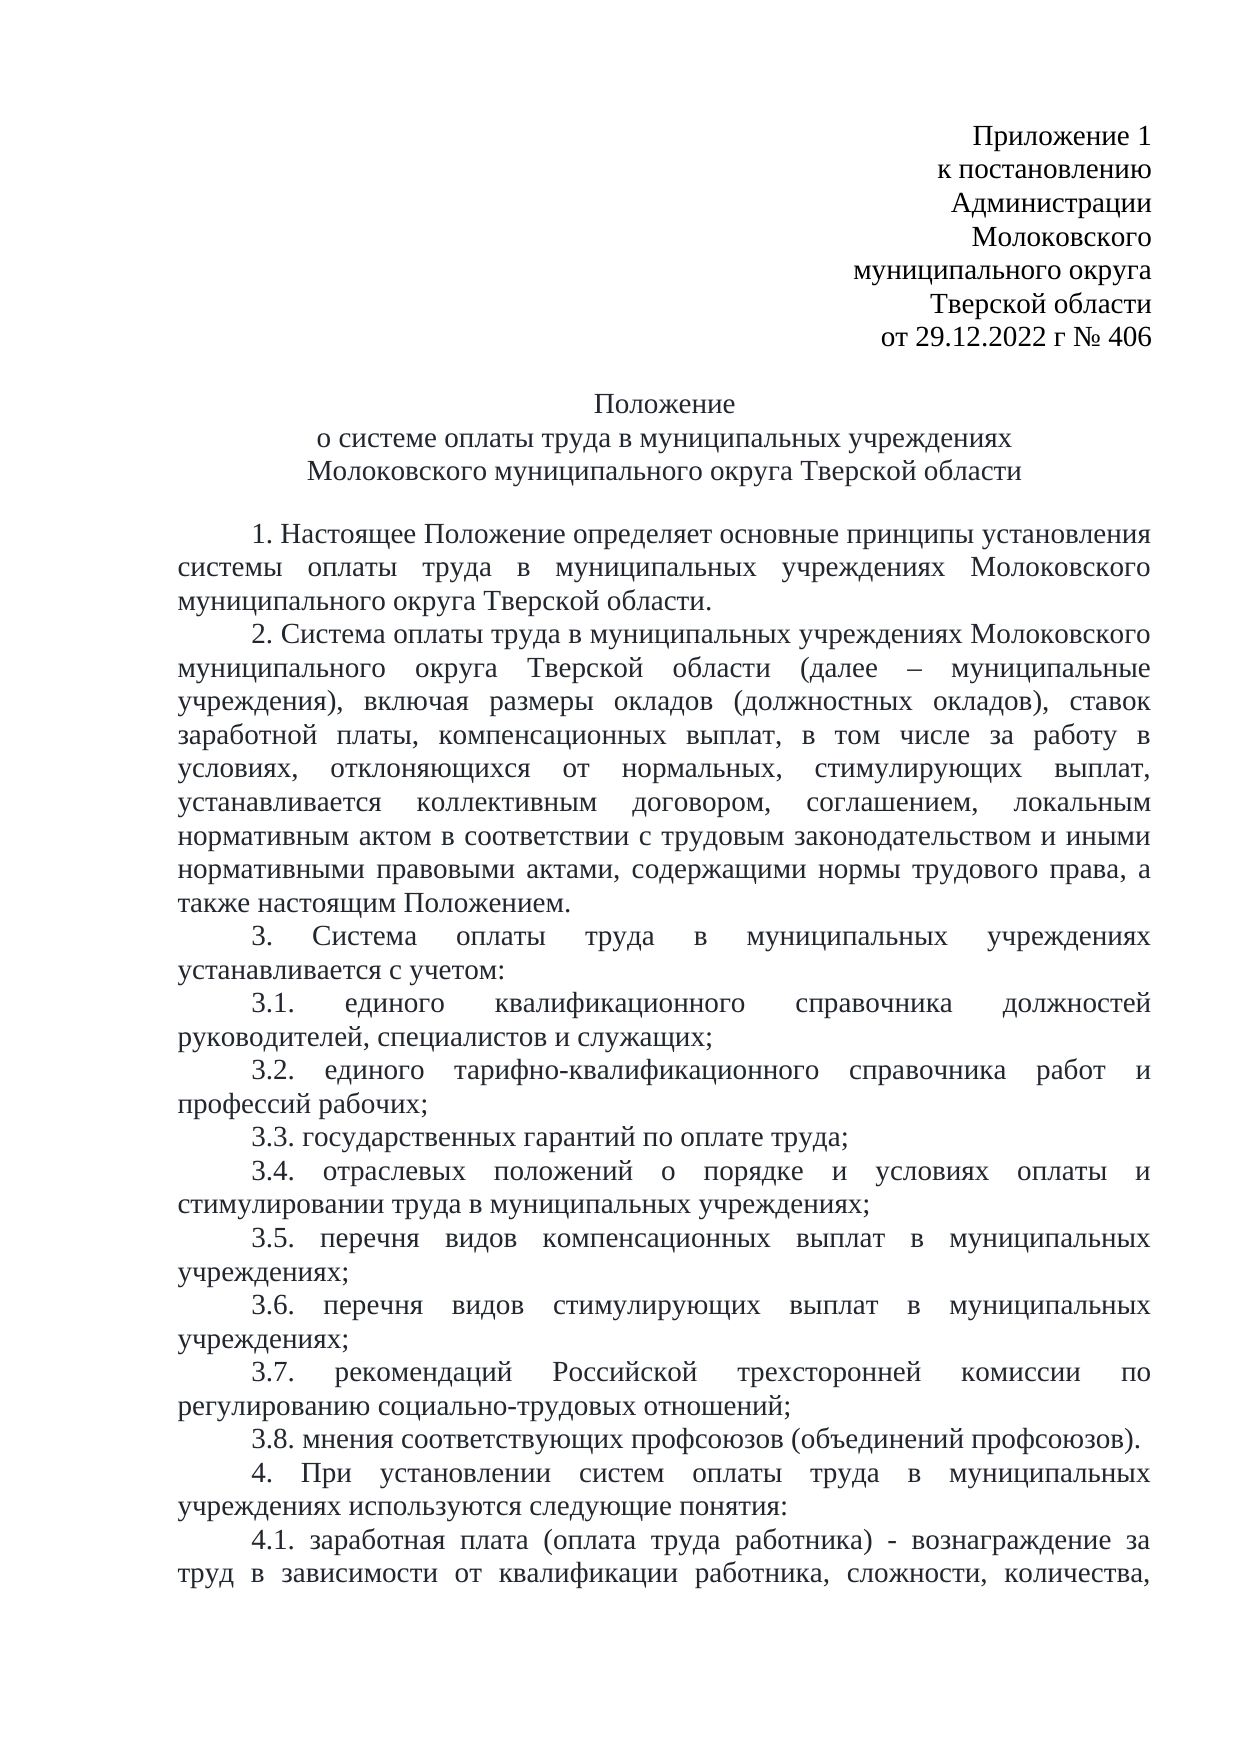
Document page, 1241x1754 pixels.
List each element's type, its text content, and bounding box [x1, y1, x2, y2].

text Приложение 1 [768, 118, 1152, 152]
text к постановлению Администрации Молоковского муниципального округа Тверской области от 29.12.2022 г № 406 [768, 152, 1152, 353]
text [177, 1522, 1152, 1589]
text 2. Система оплаты труда в муниципальных учреждениях Молоковского муниципального округа Тверской области (далее – муниципальные учреждения), включая размеры окладов (должностных окладов), ставок заработной платы, компенсационных выплат, в том числе за работу в условиях, отклоняющихся от нормальных, стимулирующих выплат, устанавливается коллективным договором, соглашением, локальным нормативным актом в соответствии с трудовым законодательством и иными нормативными правовыми актами, содержащими нормы трудового права, а также настоящим Положением. [177, 616, 1152, 918]
text 3. Система оплаты труда в муниципальных учреждениях устанавливается с учетом: [177, 918, 1152, 985]
text 1. Настоящее Положение определяет основные принципы установления системы оплаты труда в муниципальных учреждениях Молоковского муниципального округа Тверской области. [177, 516, 1152, 616]
text 3.3. государственных гарантий по оплате труда; [177, 1119, 1152, 1153]
text 3.7. рекомендаций Российской трехсторонней комиссии по регулированию социально-трудовых отношений; [177, 1354, 1152, 1421]
text Молоковского муниципального округа Тверской области [177, 453, 1152, 516]
text 4. При установлении систем оплаты труда в муниципальных учреждениях используются следующие понятия: [177, 1455, 1152, 1522]
text о системе оплаты труда в муниципальных учреждениях [177, 420, 1152, 453]
text 3.6. перечня видов стимулирующих выплат в муниципальных учреждениях; [177, 1287, 1152, 1354]
text Положение [177, 386, 1152, 420]
text 3.5. перечня видов компенсационных выплат в муниципальных учреждениях; [177, 1220, 1152, 1287]
text 3.4. отраслевых положений о порядке и условиях оплаты и стимулировании труда в муниципальных учреждениях; [177, 1153, 1152, 1220]
text 3.1. единого квалификационного справочника должностей руководителей, специалистов и служащих; [177, 985, 1152, 1052]
text 3.8. мнения соответствующих профсоюзов (объединений профсоюзов). [177, 1421, 1152, 1455]
text 3.2. единого тарифно-квалификационного справочника работ и профессий рабочих; [177, 1052, 1152, 1119]
